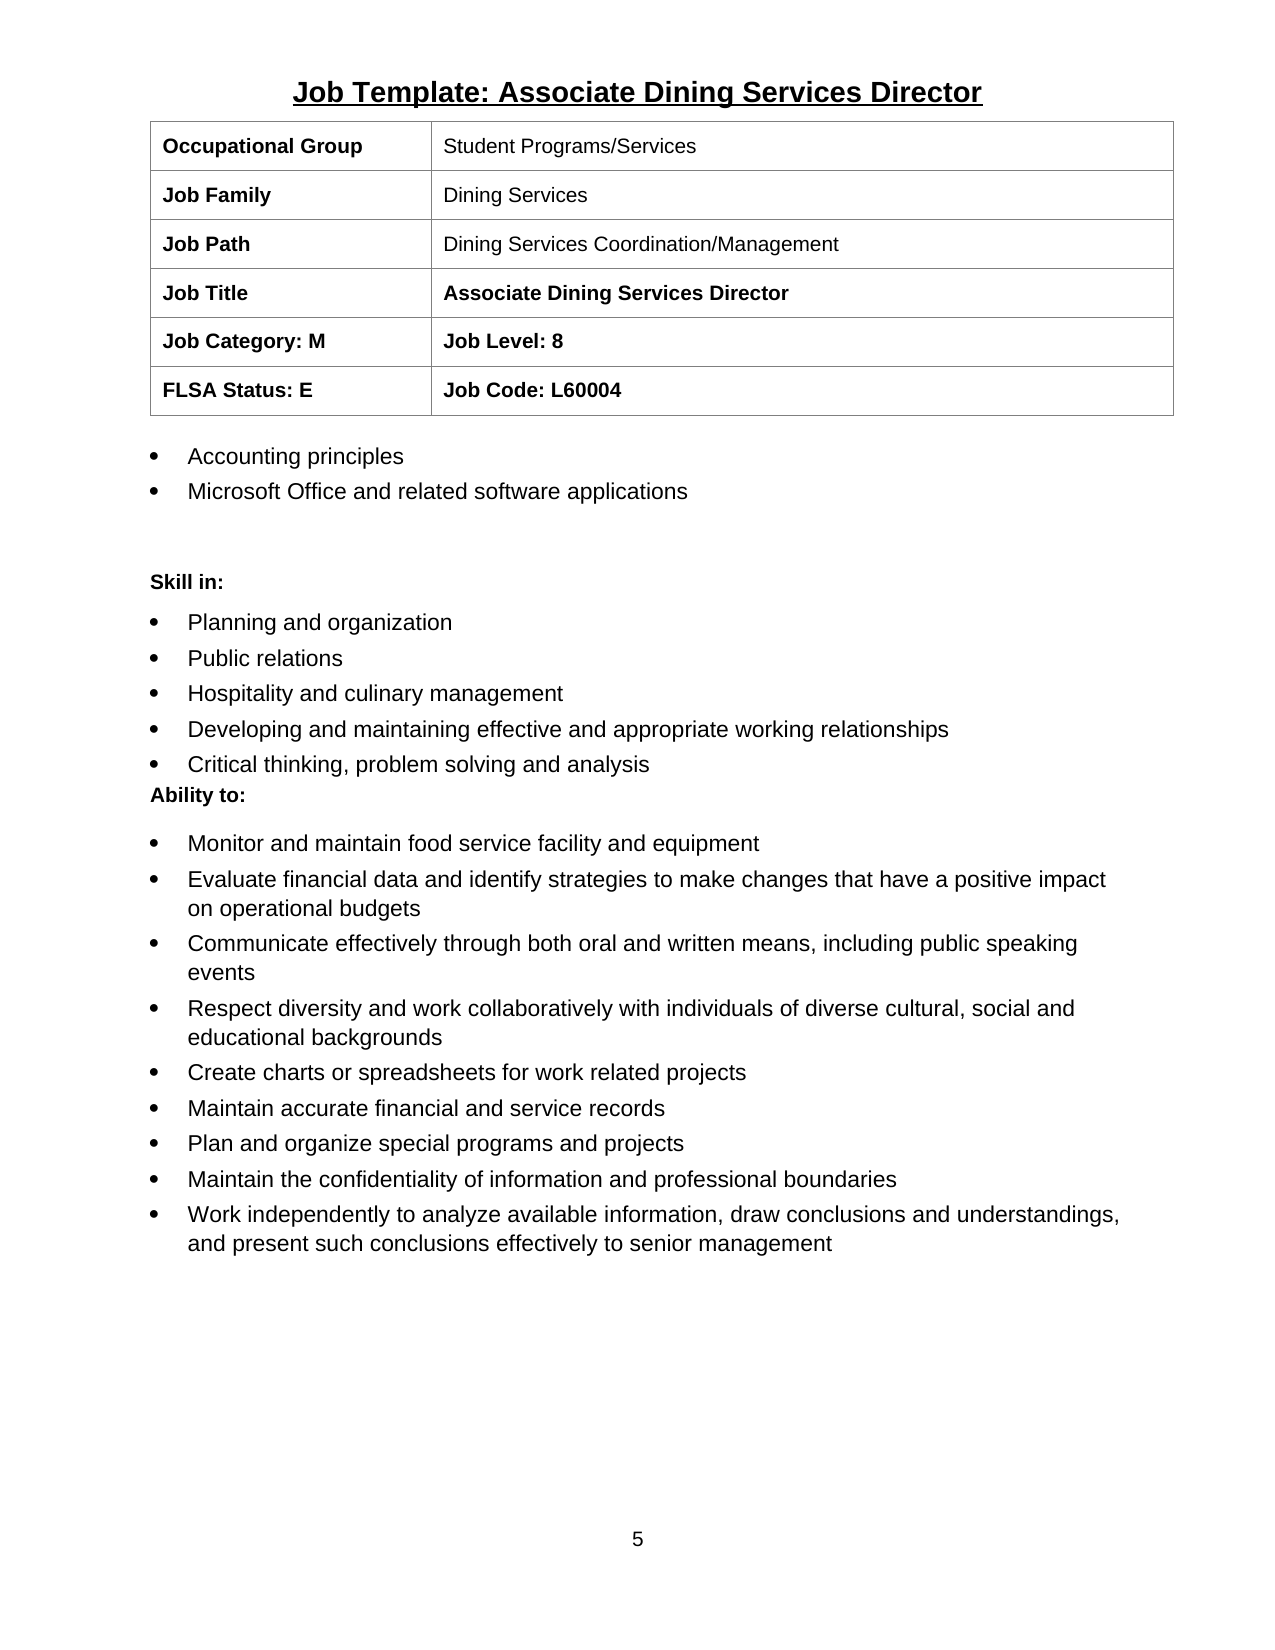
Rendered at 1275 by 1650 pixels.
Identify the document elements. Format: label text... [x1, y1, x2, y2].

text Ability to: [150, 777, 1125, 806]
list Maintain accurate financial and service records [150, 1092, 1125, 1121]
list Microsoft Office and related software applications [150, 475, 1125, 504]
list Developing and maintaining effective and appropriate working relationships [150, 713, 1125, 742]
list Communicate effectively through both oral and written means, including public speaking events [150, 927, 1125, 986]
list Planning and organization [150, 606, 1125, 636]
list Maintain the confidentiality of information and professional boundaries [150, 1163, 1125, 1192]
list Create charts or spreadsheets for work related projects [150, 1056, 1125, 1086]
list Respect diversity and work collaboratively with individuals of diverse cultural, social and educational backgrounds [150, 992, 1125, 1050]
list Critical thinking, problem solving and analysis [150, 748, 1125, 777]
list Accounting principles [150, 440, 1125, 469]
list Public relations [150, 642, 1125, 671]
list Hospitality and culinary management [150, 677, 1125, 706]
text Skill in: [150, 565, 1125, 594]
list Evaluate financial data and identify strategies to make changes that have a positive impact on operational budgets [150, 863, 1125, 921]
list Plan and organize special programs and projects [150, 1127, 1125, 1156]
list Work independently to analyze available information, draw conclusions and understandings, and present such conclusions effectively to senior management [150, 1198, 1125, 1256]
list Monitor and maintain food service facility and equipment [150, 827, 1125, 856]
